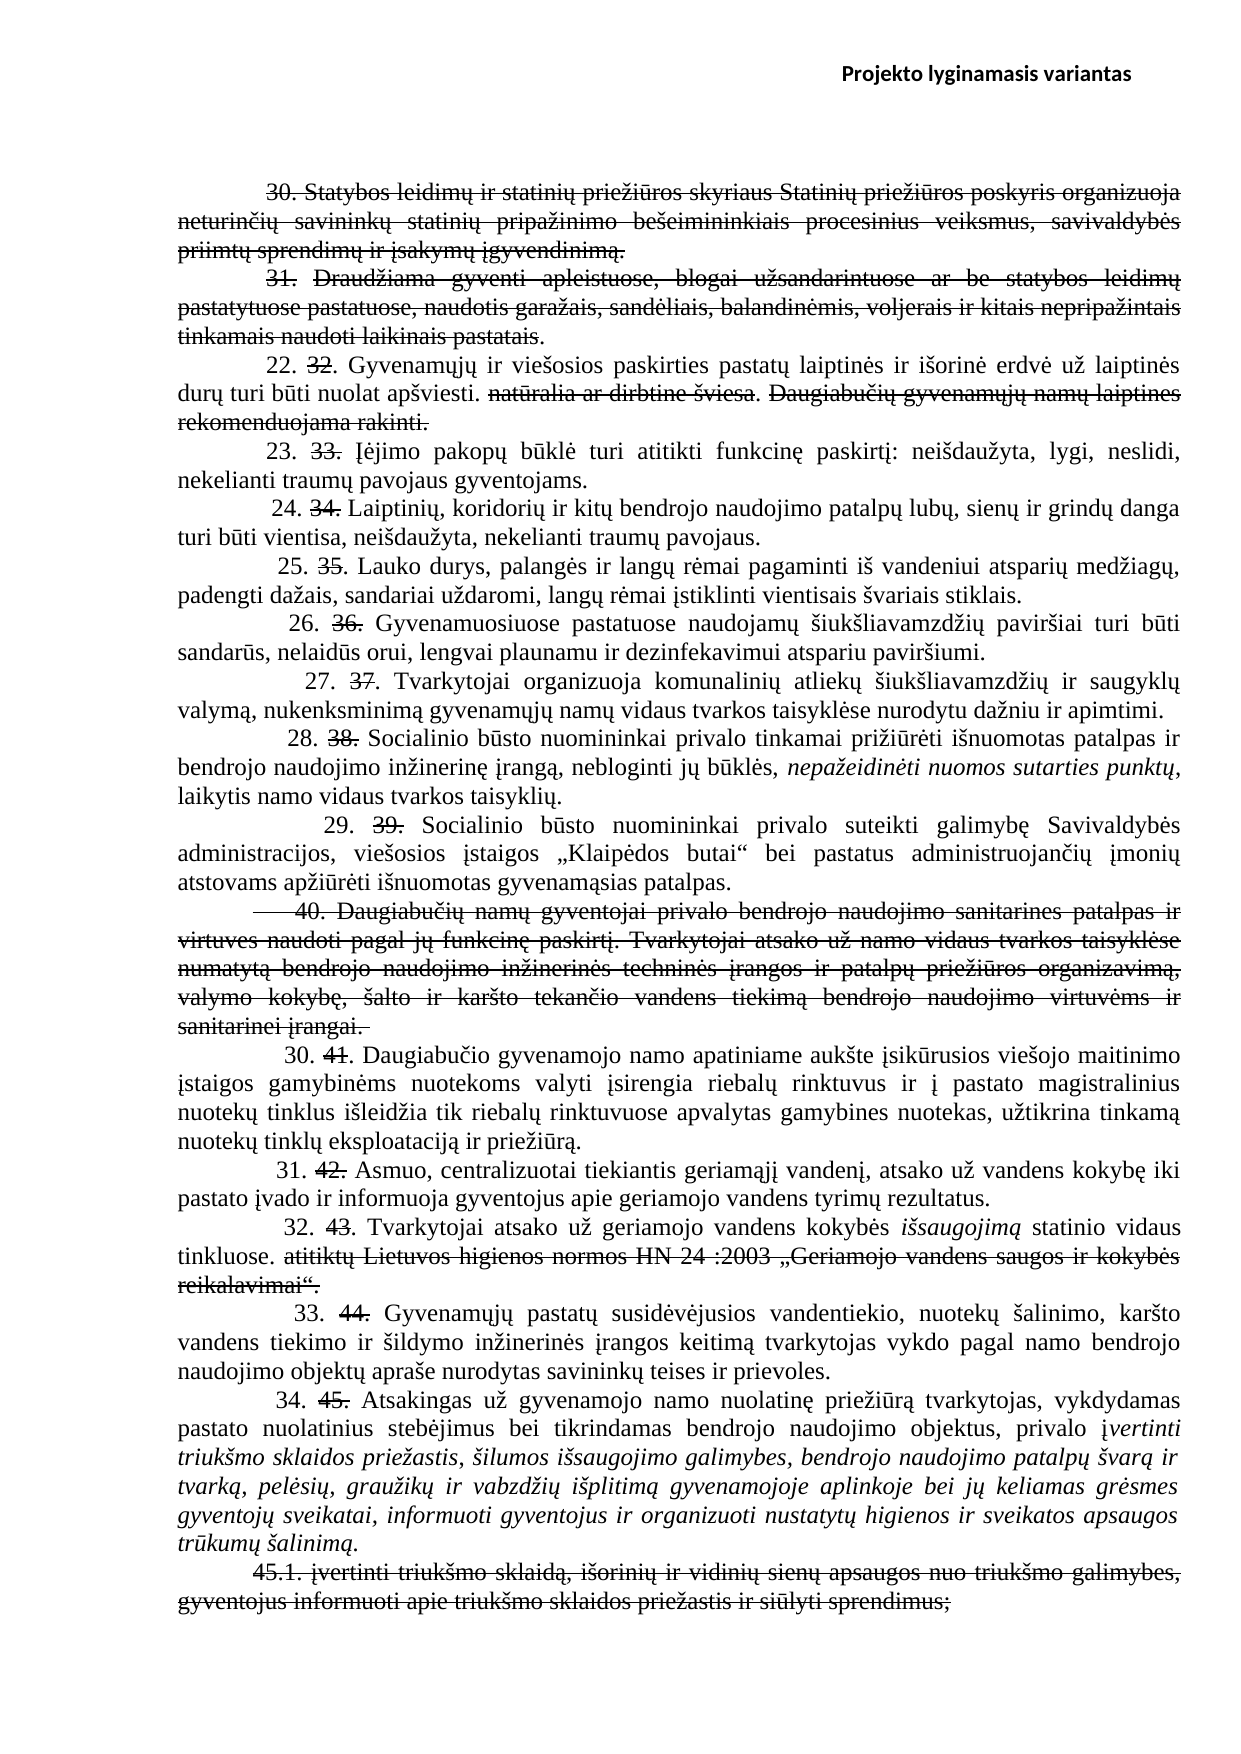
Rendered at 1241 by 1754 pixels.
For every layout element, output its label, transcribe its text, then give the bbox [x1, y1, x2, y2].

text 31. Draudžiama gyventi apleistuose, blogai užsandarintuose ar be statybos leidimų pastatytuose pastatuose, naudotis garažais, sandėliais, balandinėmis, voljerais ir kitais nepripažintais tinkamais naudoti laikinais pastatais. [177, 263, 1181, 308]
text 24. 34. Laiptinių, koridorių ir kitų bendrojo naudojimo patalpų lubų, sienų ir grindų danga turi būti vientisa, neišdaužyta, nekelianti traumų pavojaus. [177, 493, 1181, 551]
text 40. Daugiabučių namų gyventojai privalo bendrojo naudojimo sanitarines patalpas ir virtuves naudoti pagal jų funkcinę paskirtį. Tvarkytojai atsako už namo vidaus tvarkos taisyklėse numatytą bendrojo naudojimo inžinerinės techninės įrangos ir patalpų priežiūros organizavimą, valymo kokybę, šalto ir karšto tekančio vandens tiekimą bendrojo naudojimo virtuvėms ir sanitarinei įrangai. [177, 941, 1181, 969]
text 30. Statybos leidimų ir statinių priežiūros skyriaus Statinių priežiūros poskyris organizuoja neturinčių savininkų statinių pripažinimo bešeimininkiais procesinius veiksmus, savivaldybės priimtų sprendimų ir įsakymų įgyvendinimą. [177, 223, 1181, 263]
text 33. 44. Gyvenamųjų pastatų susidėvėjusios vandentiekio, nuotekų šalinimo, karšto vandens tiekimo ir šildymo inžinerinės įrangos keitimą tvarkytojas vykdo pagal namo bendrojo naudojimo objektų apraše nurodytas savininkų teises ir prievoles. [177, 1298, 1181, 1385]
text 31. 42. Asmuo, centralizuotai tiekiantis geriamąjį vandenį, atsako už vandens kokybę iki pastato įvado ir informuoja gyventojus apie geriamojo vandens tyrimų rezultatus. [177, 1155, 1181, 1212]
text 40. Daugiabučių namų gyventojai privalo bendrojo naudojimo sanitarines patalpas ir virtuves naudoti pagal jų funkcinę paskirtį. Tvarkytojai atsako už namo vidaus tvarkos taisyklėse numatytą bendrojo naudojimo inžinerinės techninės įrangos ir patalpų priežiūros organizavimą, valymo kokybę, šalto ir karšto tekančio vandens tiekimą bendrojo naudojimo virtuvėms ir sanitarinei įrangai. [177, 970, 1181, 998]
text 34. 45. Atsakingas už gyvenamojo namo nuolatinę priežiūrą tvarkytojas, vykdydamas pastato nuolatinius stebėjimus bei tikrindamas bendrojo naudojimo objektus, privalo įvertinti triukšmo sklaidos priežastis, šilumos išsaugojimo galimybes, bendrojo naudojimo patalpų švarą ir tvarką, pelėsių, graužikų ir vabzdžių išplitimą gyvenamojoje aplinkoje bei jų keliamas grėsmes gyventojų sveikatai, informuoti gyventojus ir organizuoti nustatytų higienos ir sveikatos apsaugos trūkumų šalinimą. [177, 1385, 1181, 1557]
text 25. 35. Lauko durys, palangės ir langų rėmai pagaminti iš vandeniui atsparių medžiagų, padengti dažais, sandariai uždaromi, langų rėmai įstiklinti vientisais švariais stiklais. [177, 551, 1181, 608]
text 40. Daugiabučių namų gyventojai privalo bendrojo naudojimo sanitarines patalpas ir virtuves naudoti pagal jų funkcinę paskirtį. Tvarkytojai atsako už namo vidaus tvarkos taisyklėse numatytą bendrojo naudojimo inžinerinės techninės įrangos ir patalpų priežiūros organizavimą, valymo kokybę, šalto ir karšto tekančio vandens tiekimą bendrojo naudojimo virtuvėms ir sanitarinei įrangai. [177, 896, 1181, 940]
text 32. 43. Tvarkytojai atsako už geriamojo vandens kokybės išsaugojimą statinio vidaus tinkluose. atitiktų Lietuvos higienos normos HN 24 :2003 „Geriamojo vandens saugos ir kokybės reikalavimai“. [177, 1212, 1181, 1298]
text 45.1. įvertinti triukšmo sklaidą, išorinių ir vidinių sienų apsaugos nuo triukšmo galimybes, gyventojus informuoti apie triukšmo sklaidos priežastis ir siūlyti sprendimus; [177, 1557, 1181, 1615]
text 22. 32. Gyvenamųjų ir viešosios paskirties pastatų laiptinės ir išorinė erdvė už laiptinės durų turi būti nuolat apšviesti. natūralia ar dirbtine šviesa. Daugiabučių gyvenamųjų namų laiptines rekomenduojama rakinti. [177, 350, 1181, 436]
text 27. 37. Tvarkytojai organizuoja komunalinių atliekų šiukšliavamzdžių ir saugyklų valymą, nukenksminimą gyvenamųjų namų vidaus tvarkos taisyklėse nurodytu dažniu ir apimtimi. [177, 666, 1181, 723]
text 30. 41. Daugiabučio gyvenamojo namo apatiniame aukšte įsikūrusios viešojo maitinimo įstaigos gamybinėms nuotekoms valyti įsirengia riebalų rinktuvus ir į pastato magistralinius nuotekų tinklus išleidžia tik riebalų rinktuvuose apvalytas gamybines nuotekas, užtikrina tinkamą nuotekų tinklų eksploataciją ir priežiūrą. [177, 1040, 1181, 1155]
text 40. Daugiabučių namų gyventojai privalo bendrojo naudojimo sanitarines patalpas ir virtuves naudoti pagal jų funkcinę paskirtį. Tvarkytojai atsako už namo vidaus tvarkos taisyklėse numatytą bendrojo naudojimo inžinerinės techninės įrangos ir patalpų priežiūros organizavimą, valymo kokybę, šalto ir karšto tekančio vandens tiekimą bendrojo naudojimo virtuvėms ir sanitarinei įrangai. [177, 999, 1181, 1040]
text 26. 36. Gyvenamuosiuose pastatuose naudojamų šiukšliavamzdžių paviršiai turi būti sandarūs, nelaidūs orui, lengvai plaunamu ir dezinfekavimui atspariu paviršiumi. [177, 608, 1181, 666]
text 30. Statybos leidimų ir statinių priežiūros skyriaus Statinių priežiūros poskyris organizuoja neturinčių savininkų statinių pripažinimo bešeimininkiais procesinius veiksmus, savivaldybės priimtų sprendimų ir įsakymų įgyvendinimą. [177, 177, 1181, 222]
text 29. 39. Socialinio būsto nuomininkai privalo suteikti galimybę Savivaldybės administracijos, viešosios įstaigos „Klaipėdos butai“ bei pastatus administruojančių įmonių atstovams apžiūrėti išnuomotas gyvenamąsias patalpas. [177, 810, 1181, 896]
text 31. Draudžiama gyventi apleistuose, blogai užsandarintuose ar be statybos leidimų pastatytuose pastatuose, naudotis garažais, sandėliais, balandinėmis, voljerais ir kitais nepripažintais tinkamais naudoti laikinais pastatais. [177, 309, 1181, 350]
text 28. 38. Socialinio būsto nuomininkai privalo tinkamai prižiūrėti išnuomotas patalpas ir bendrojo naudojimo inžinerinę įrangą, nebloginti jų būklės, nepažeidinėti nuomos sutarties punktų, laikytis namo vidaus tvarkos taisyklių. [177, 723, 1181, 810]
text 23. 33. Įėjimo pakopų būklė turi atitikti funkcinę paskirtį: neišdaužyta, lygi, neslidi, nekelianti traumų pavojaus gyventojams. [177, 436, 1181, 493]
